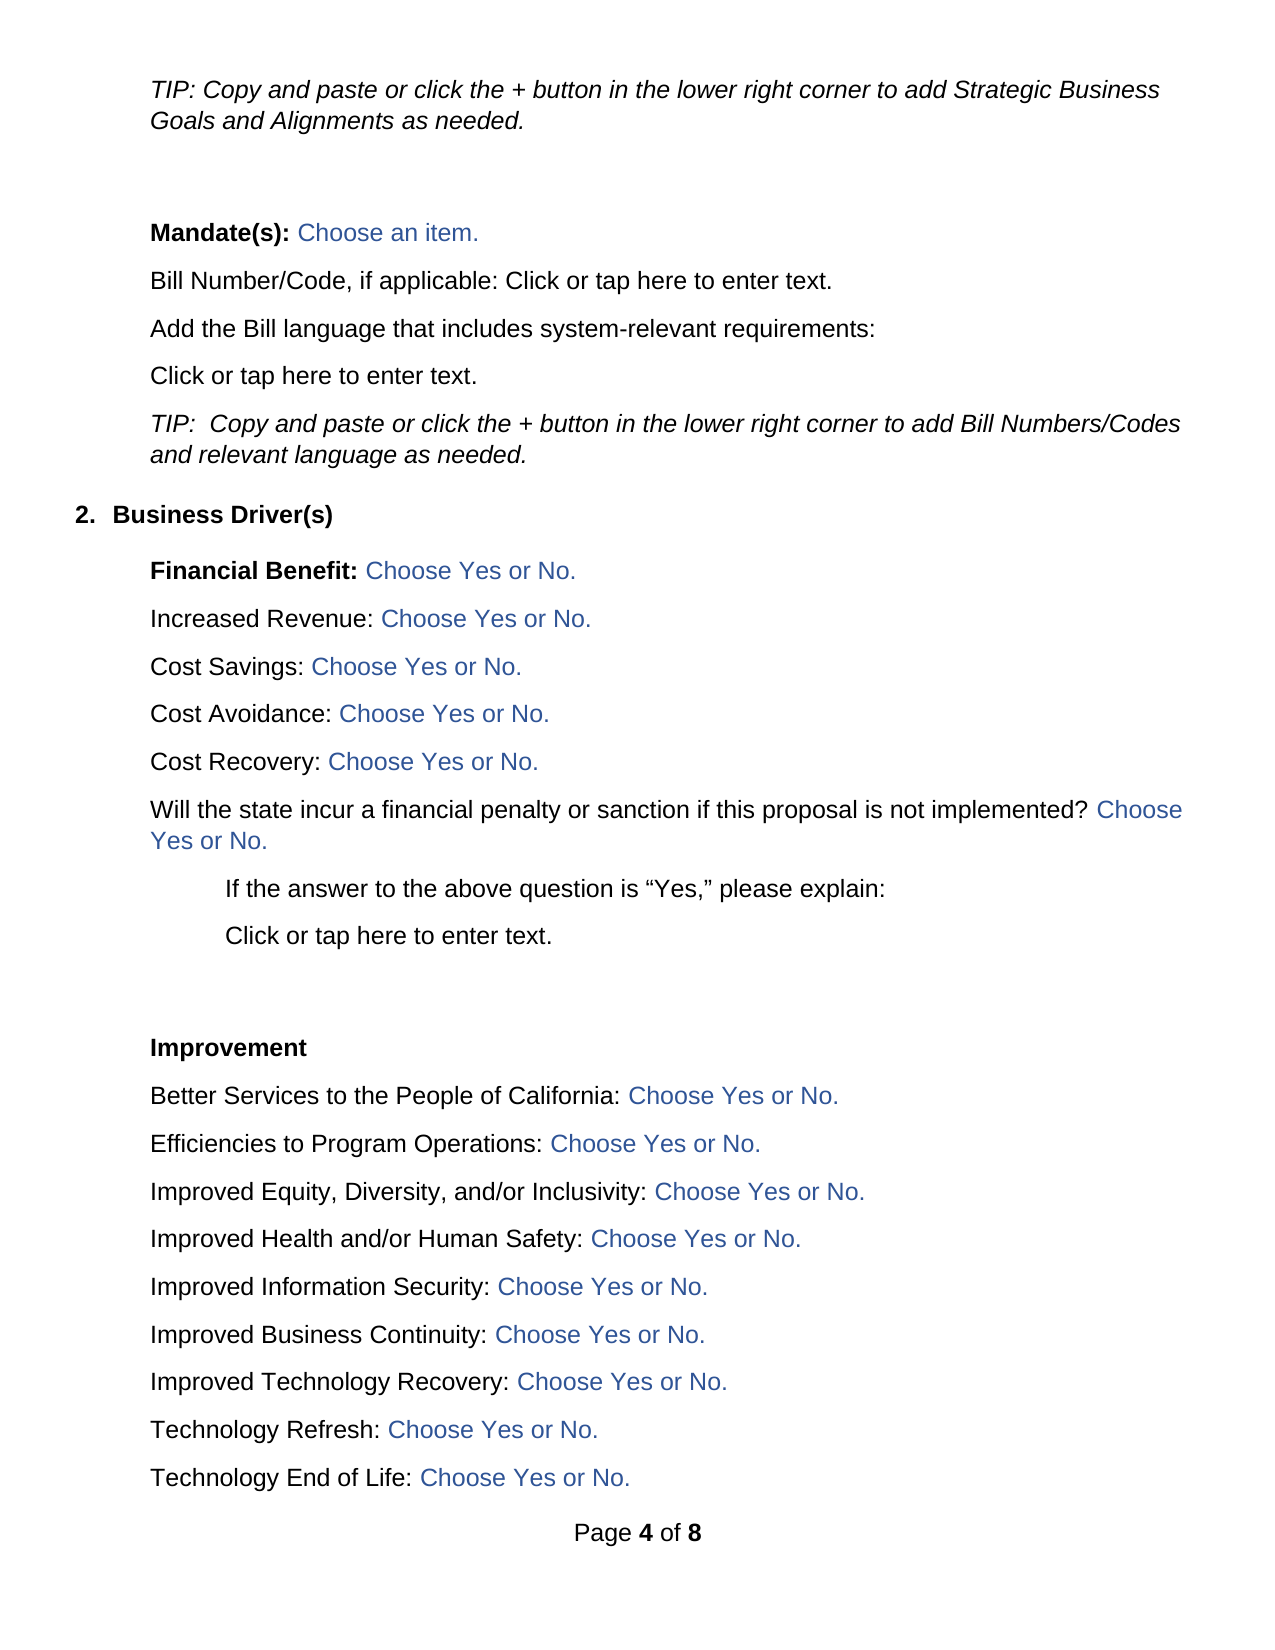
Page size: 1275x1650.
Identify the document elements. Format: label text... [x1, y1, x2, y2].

text Improvement [150, 1033, 1200, 1062]
text Financial Benefit: [75, 556, 1200, 585]
text Technology Refresh: [150, 1415, 1200, 1444]
text Technology End of Life: [150, 1463, 1200, 1491]
text Efficiencies to Program Operations: [150, 1129, 1200, 1157]
text Mandate(s): [150, 218, 1200, 247]
list Will the state incur a financial penalty or sanction if this proposal is not implemented? [150, 795, 1200, 854]
text Improved Health and/or Human Safety: [150, 1224, 1200, 1253]
text Increased Revenue: [150, 604, 1200, 633]
text If the answer to the above question is “Yes,” please explain: [225, 873, 1200, 902]
text TIP: Copy and paste or click the + button in the lower right corner to add Strategic Business Goals and Alignments as needed. [150, 75, 1200, 135]
text Improved Information Security: [150, 1272, 1200, 1301]
text Improved Technology Recovery: [150, 1367, 1200, 1396]
subtitle Business Driver(s) [75, 500, 1200, 529]
text Better Services to the People of California: [150, 1081, 1200, 1110]
text Improved Equity, Diversity, and/or Inclusivity: [150, 1176, 1200, 1205]
text Cost Recovery: [150, 747, 1200, 776]
text Cost Savings: [150, 652, 1200, 680]
text TIP: Copy and paste or click the + button in the lower right corner to add Bill Numbers/Codes and relevant language as needed. [150, 409, 1200, 469]
text Improved Business Continuity: [150, 1319, 1200, 1348]
text Cost Avoidance: [150, 699, 1200, 728]
